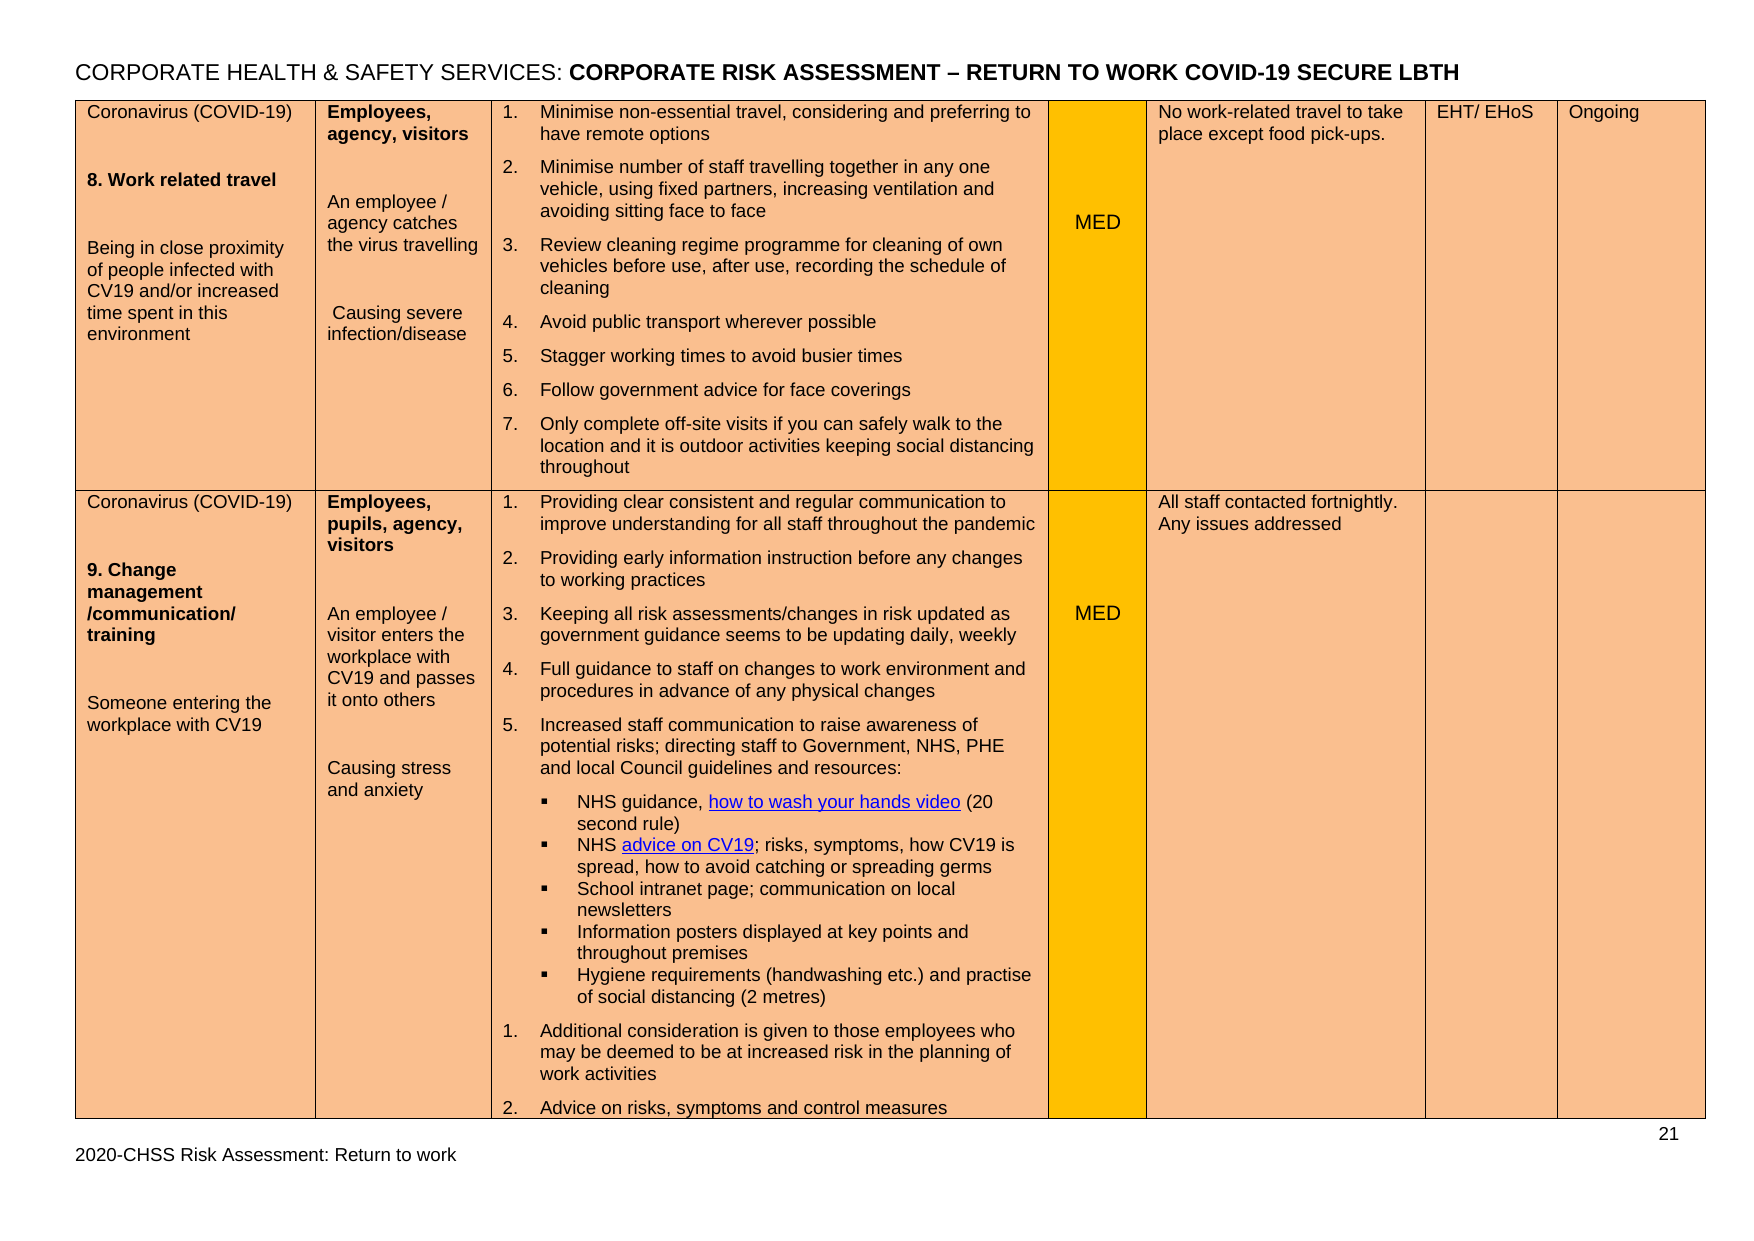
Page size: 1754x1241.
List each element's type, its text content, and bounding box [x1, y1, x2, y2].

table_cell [76, 491, 315, 1118]
table_cell EHT/ EHoS [1426, 101, 1557, 490]
table_cell Ongoing [1558, 101, 1705, 490]
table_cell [316, 491, 491, 1118]
table_cell MED [1049, 491, 1146, 1118]
table_cell No work-related travel to take place except food pick-ups. [1147, 101, 1425, 490]
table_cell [1147, 491, 1425, 1118]
table_cell Coronavirus (COVID-19) 8. Work related travel Being in close proximity of people infected with CV19 and/or increased time spent in this environment [76, 101, 315, 490]
table_cell [1426, 491, 1557, 1118]
table_cell Employees, agency, visitors An employee / agency catches the virus travelling Causing severe infection/disease [316, 101, 491, 490]
table_cell Minimise non-essential travel, considering and preferring to have remote options Minimise number of staff travelling together in any one vehicle, using fixed partners, increasing ventilation and avoiding sitting face to face Review cleaning regime programme for cleaning of own vehicles before use, after use, recording the schedule of cleaning Avoid public transport wherever possible Stagger working times to avoid busier times Follow government advice for face coverings Only complete off-site visits if you can safely walk to the location and it is outdoor activities keeping social distancing throughout [492, 101, 1048, 490]
table_cell MED [1049, 101, 1146, 490]
table_cell [1558, 491, 1705, 1118]
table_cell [492, 491, 1048, 1118]
